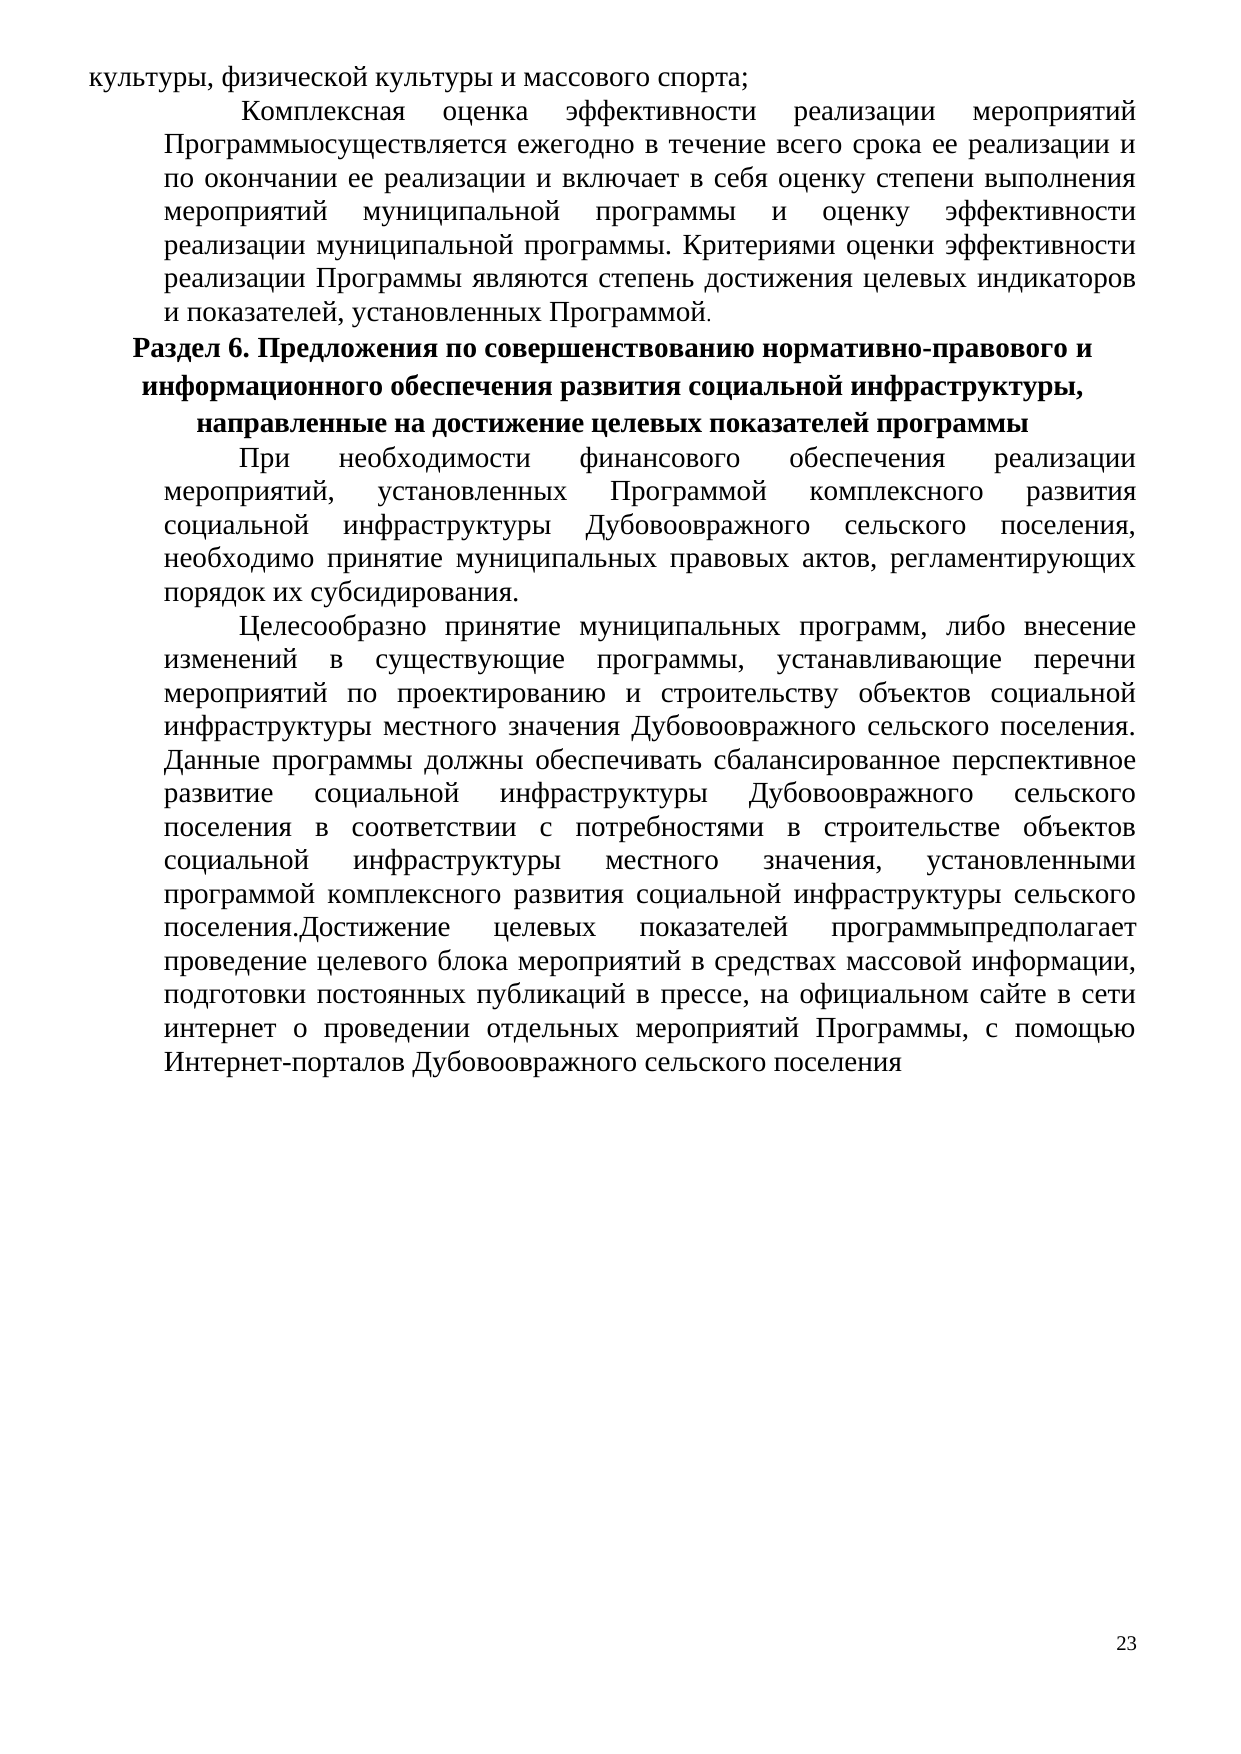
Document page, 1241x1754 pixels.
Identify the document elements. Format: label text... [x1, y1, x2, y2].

text Целесообразно принятие муниципальных программ, либо внесение изменений в существующие программы, устанавливающие перечни мероприятий по проектированию и строительству объектов социальной инфраструктуры местного значения Дубовоовражного сельского поселения. Данные программы должны обеспечивать сбалансированное перспективное развитие социальной инфраструктуры Дубовоовражного сельского поселения в соответствии с потребностями в строительстве объектов социальной инфраструктуры местного значения, установленными программой комплексного развития социальной инфраструктуры сельского поселения.Достижение целевых показателей программыпредполагает проведение целевого блока мероприятий в средствах массовой информации, подготовки постоянных публикаций в прессе, на официальном сайте в сети интернет о проведении отдельных мероприятий Программы, с помощью Интернет-порталов Дубовоовражного сельского поселения [164, 608, 1137, 1077]
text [89, 59, 1137, 93]
text При необходимости финансового обеспечения реализации мероприятий, установленных Программой комплексного развития социальной инфраструктуры Дубовоовражного сельского поселения, необходимо принятие муниципальных правовых актов, регламентирующих порядок их субсидирования. [164, 440, 1137, 608]
text Комплексная оценка эффективности реализации мероприятий Программыосуществляется ежегодно в течение всего срока ее реализации и по окончании ее реализации и включает в себя оценку степени выполнения мероприятий муниципальной программы и оценку эффективности реализации муниципальной программы. Критериями оценки эффективности реализации Программы являются степень достижения целевых индикаторов и показателей, установленных Программой. [164, 93, 1137, 327]
text Раздел 6. Предложения по совершенствованию нормативно-правового и информационного обеспечения развития социальной инфраструктуры, направленные на достижение целевых показателей программы [89, 327, 1136, 440]
